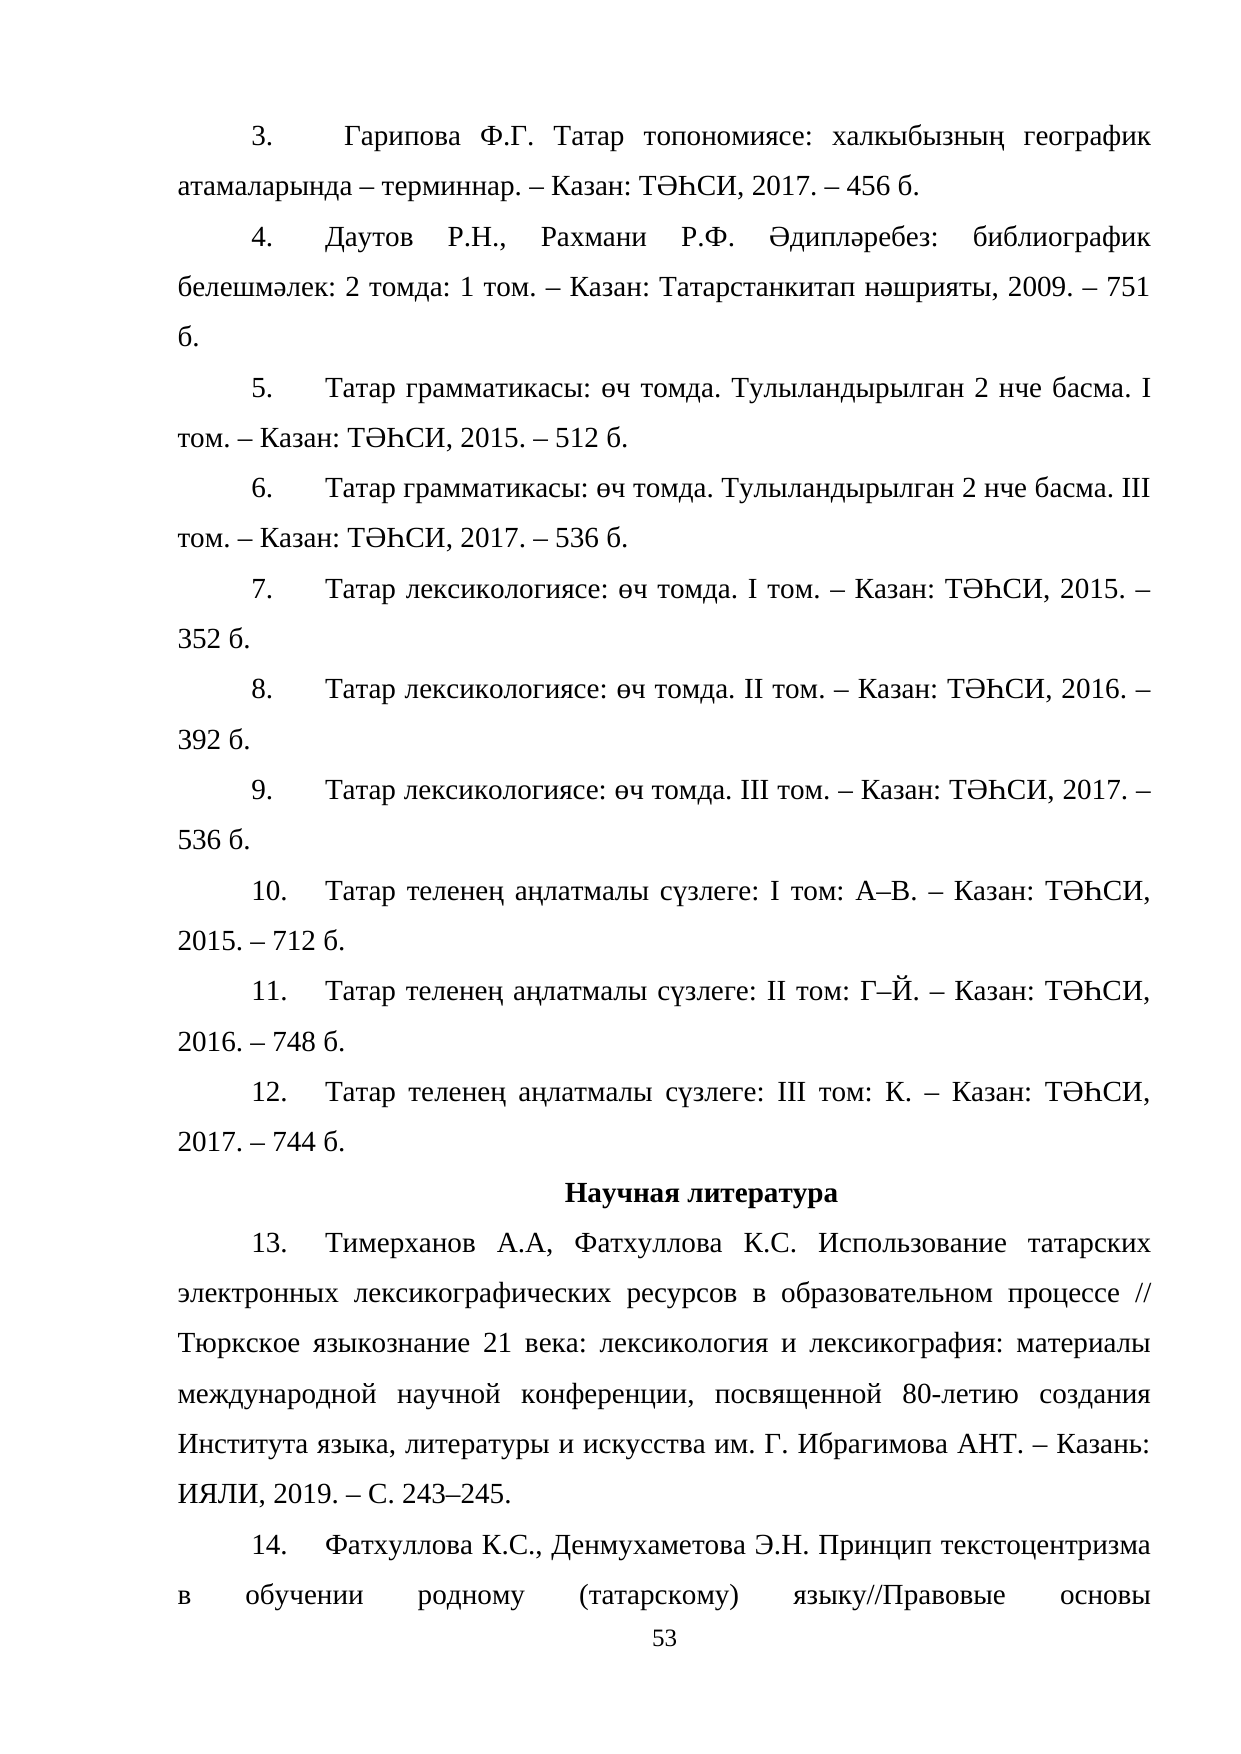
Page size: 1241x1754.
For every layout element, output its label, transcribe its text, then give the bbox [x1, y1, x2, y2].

list Татар грамматикасы: өч томда. Тулыландырылган 2 нче басма. I том. – Казан: ТӘҺСИ, 2015. – 512 б. [177, 370, 1152, 453]
list Татар лексикологиясе: өч томда. III том. – Казан: ТӘҺСИ, 2017. – 536 б. [177, 772, 1152, 856]
list Татар теленең аңлатмалы сүзлеге: II том: Г–Й. – Казан: ТӘҺСИ, 2016. – 748 б. [177, 973, 1152, 1057]
text Научная литература [251, 1175, 1152, 1208]
list Татар лексикологиясе: өч томда. I том. – Казан: ТӘҺСИ, 2015. – 352 б. [177, 571, 1152, 655]
list Татар теленең аңлатмалы сүзлеге: I том: А–В. – Казан: ТӘҺСИ, 2015. – 712 б. [177, 873, 1152, 957]
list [177, 1527, 1152, 1611]
list Татар грамматикасы: өч томда. Тулыландырылган 2 нче басма. III том. – Казан: ТӘҺСИ, 2017. – 536 б. [177, 470, 1152, 554]
list Татар лексикологиясе: өч томда. II том. – Казан: ТӘҺСИ, 2016. – 392 б. [177, 672, 1152, 755]
list Гарипова Ф.Г. Татар топономиясе: халкыбызның географик атамаларында – терминнар. – Казан: ТӘҺСИ, 2017. – 456 б. [177, 118, 1152, 202]
list Татар теленең аңлатмалы сүзлеге: III том: К. – Казан: ТӘҺСИ, 2017. – 744 б. [177, 1074, 1152, 1158]
list Даутов Р.Н., Рахмани Р.Ф. Әдипләребез: библиографик белешмәлек: 2 томда: 1 том. – Казан: Татарстанкитап нәшрияты, 2009. – 751 б. [177, 219, 1152, 353]
list Тимерханов А.А, Фатхуллова К.С. Использование татарских электронных лексикографических ресурсов в образовательном процессе // Тюркское языкознание 21 века: лексикология и лексикография: материалы международной научной конференции, посвященной 80-летию создания Института языка, литературы и искусства им. Г. Ибрагимова АНТ. – Казань: ИЯЛИ, 2019. – С. 243–245. [177, 1225, 1152, 1510]
